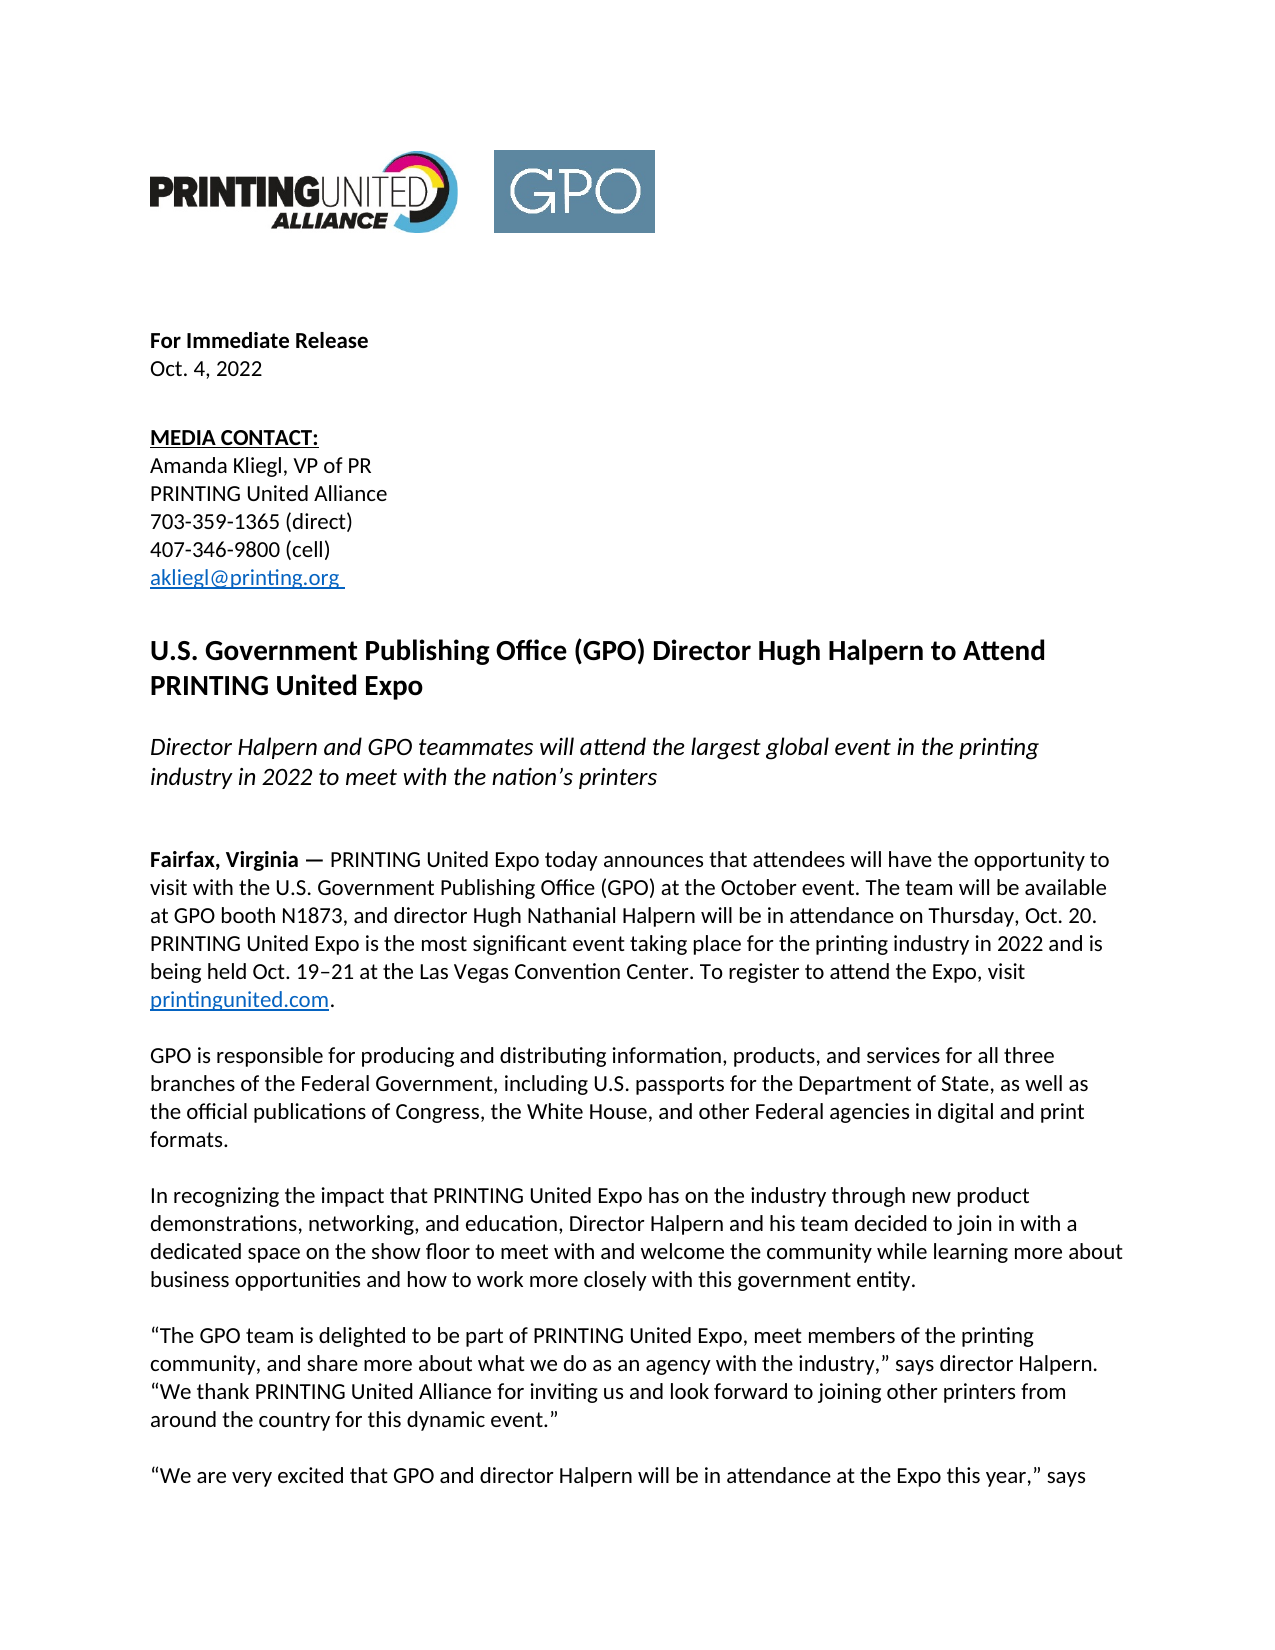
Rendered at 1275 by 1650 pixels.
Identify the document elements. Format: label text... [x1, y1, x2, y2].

text PRINTING United Alliance [150, 479, 1125, 507]
picture [150, 151, 458, 233]
text Director Halpern and GPO teammates will attend the largest global event in the printing industry in 2022 to meet with the nation’s printers [150, 731, 1125, 792]
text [150, 845, 1125, 1489]
text 703-359-1365 (direct) 407-346-9800 (cell) akliegl@printing.org U.S. Government Publishing Office (GPO) Director Hugh Halpern to Attend PRINTING United Expo [150, 507, 1125, 731]
picture [494, 150, 655, 233]
text Amanda Kliegl, VP of PR [150, 451, 1125, 479]
text For Immediate Release Oct. 4, 2022 [150, 326, 1125, 382]
text MEDIA CONTACT: [150, 423, 1125, 451]
